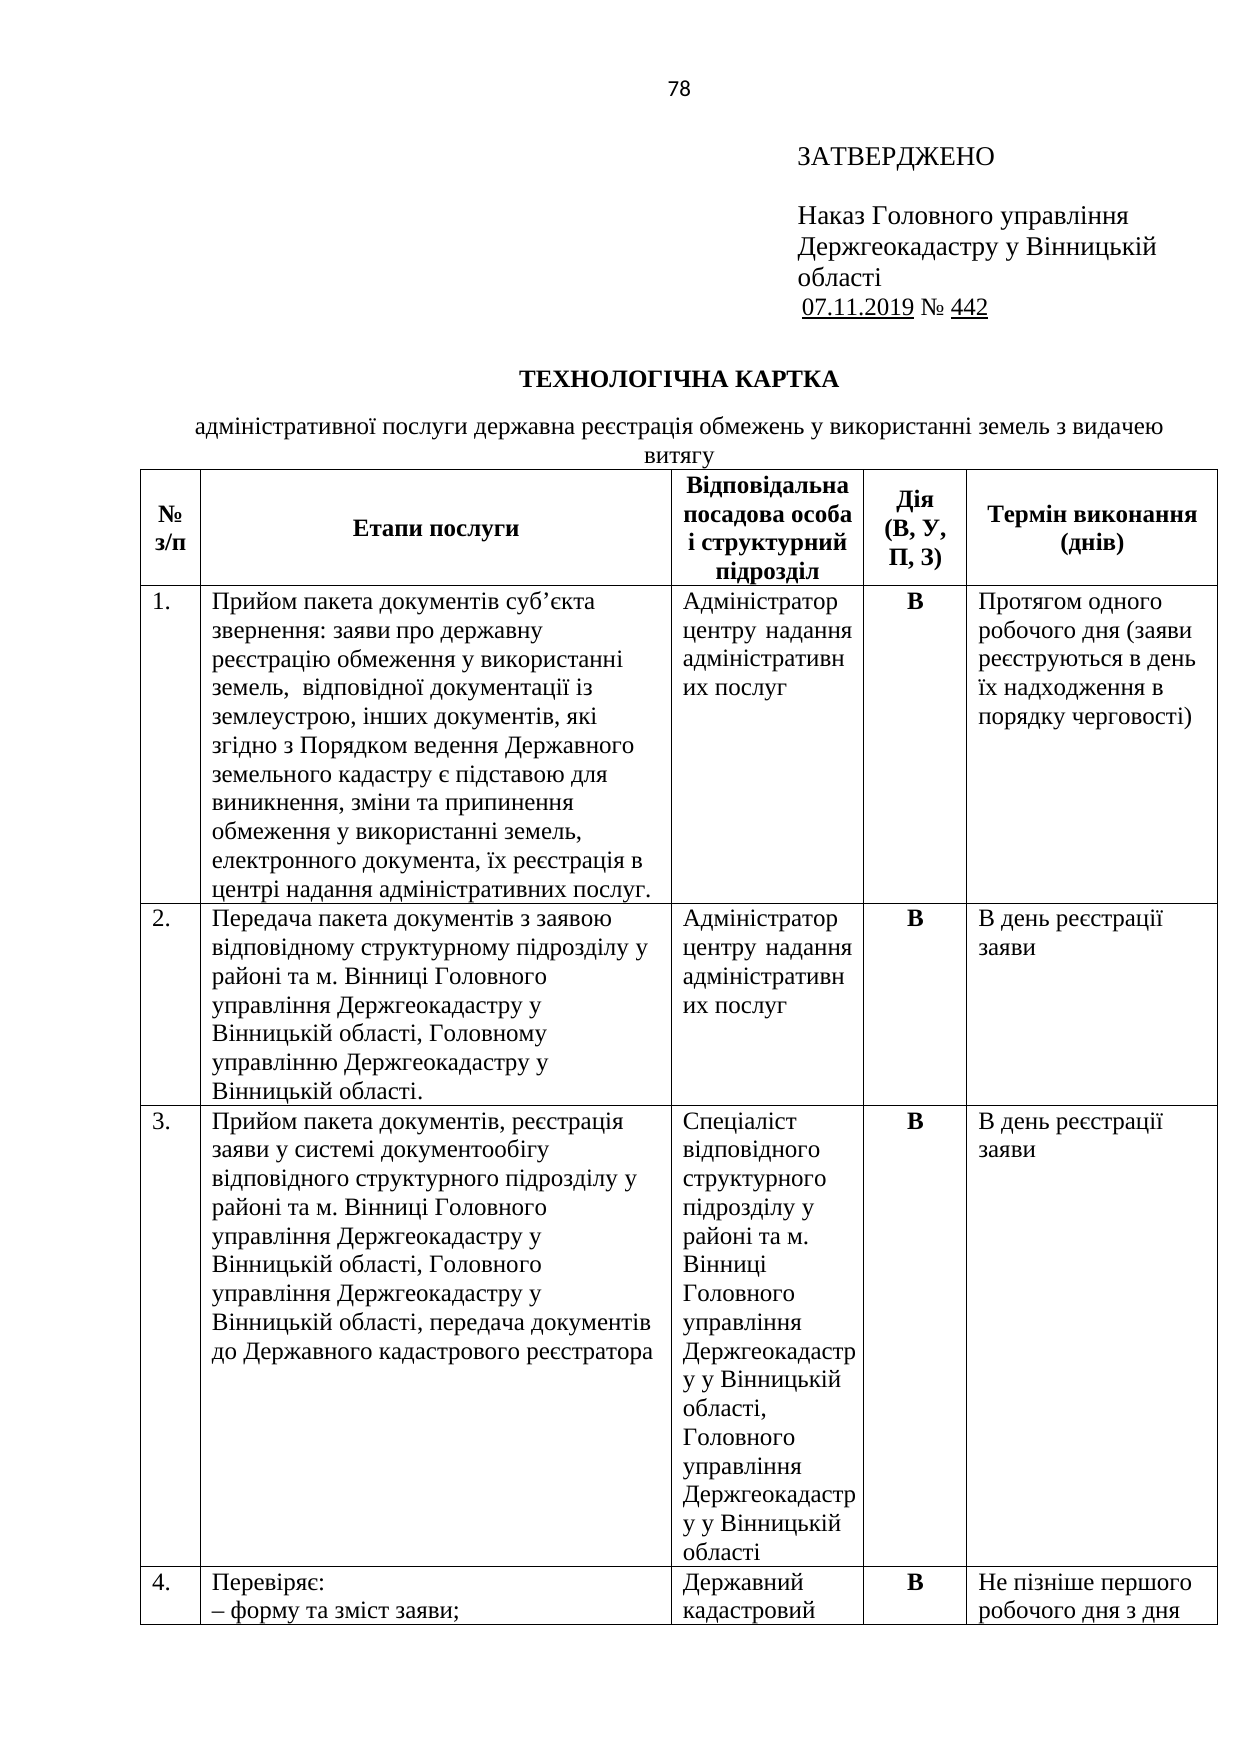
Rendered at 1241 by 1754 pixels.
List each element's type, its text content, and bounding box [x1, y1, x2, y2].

table_cell В [864, 904, 966, 1105]
table_cell Спеціаліст відповідного структурного підрозділу у районі та м. Вінниці Головного управління Держгеокадастру у Вінницькій області, Головного управління Держгеокадастру у Вінницькій області [672, 1106, 863, 1566]
table_cell Адміністратор центру надання адміністративних послуг [672, 904, 863, 1105]
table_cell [201, 1567, 671, 1624]
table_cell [967, 1567, 1217, 1624]
table_header Етапи послуги [201, 470, 671, 585]
table_cell 4. [141, 1567, 200, 1624]
table_header Дія (В, У, П, З) [864, 470, 966, 585]
table_cell Прийом пакета документів суб’єкта звернення: заяви про державну реєстрацію обмеження у використанні земель, відповідної документації із землеустрою, інших документів, які згідно з Порядком ведення Державного земельного кадастру є підставою для виникнення, зміни та припинення обмеження у використанні земель, електронного документа, їх реєстрація в центрі надання адміністративних послуг. [201, 586, 671, 902]
table_header № з/п [141, 470, 200, 585]
text ТЕХНОЛОГІЧНА КАРТКА [177, 364, 1181, 392]
table_cell Прийом пакета документів, реєстрація заяви у системі документообігу відповідного структурного підрозділу у районі та м. Вінниці Головного управління Держгеокадастру у Вінницькій області, Головного управління Держгеокадастру у Вінницькій області, передача документів до Державного кадастрового реєстратора [201, 1106, 671, 1566]
text ЗАТВЕРДЖЕНО [177, 140, 1181, 171]
table_cell 2. [141, 904, 200, 1105]
table_cell В [864, 1567, 966, 1624]
table_cell Адміністратор центру надання адміністративних послуг [672, 586, 863, 902]
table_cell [672, 1567, 863, 1624]
table_cell 1. [141, 586, 200, 902]
text Держгеокадастру у Вінницькій області [797, 230, 1181, 292]
table_cell В [864, 1106, 966, 1566]
text 07.11.2019 № 442 [177, 292, 1181, 321]
table_cell В [864, 586, 966, 902]
text Наказ Головного управління [797, 199, 1181, 230]
table_cell В день реєстрації заяви [967, 1106, 1217, 1566]
table_cell Передача пакета документів з заявою відповідному структурному підрозділу у районі та м. Вінниці Головного управління Держгеокадастру у Вінницькій області, Головному управлінню Держгеокадастру у Вінницькій області. [201, 904, 671, 1105]
text адміністративної послуги державна реєстрація обмежень у використанні земель з видачею витягу [177, 411, 1181, 469]
table_cell Протягом одного робочого дня (заяви реєструються в день їх надходження в порядку черговості) [967, 586, 1217, 902]
table_cell В день реєстрації заяви [967, 904, 1217, 1105]
table_header Відповідальна посадова особа і структурний підрозділ [672, 470, 863, 585]
table_header Термін виконання (днів) [967, 470, 1217, 585]
table_cell 3. [141, 1106, 200, 1566]
